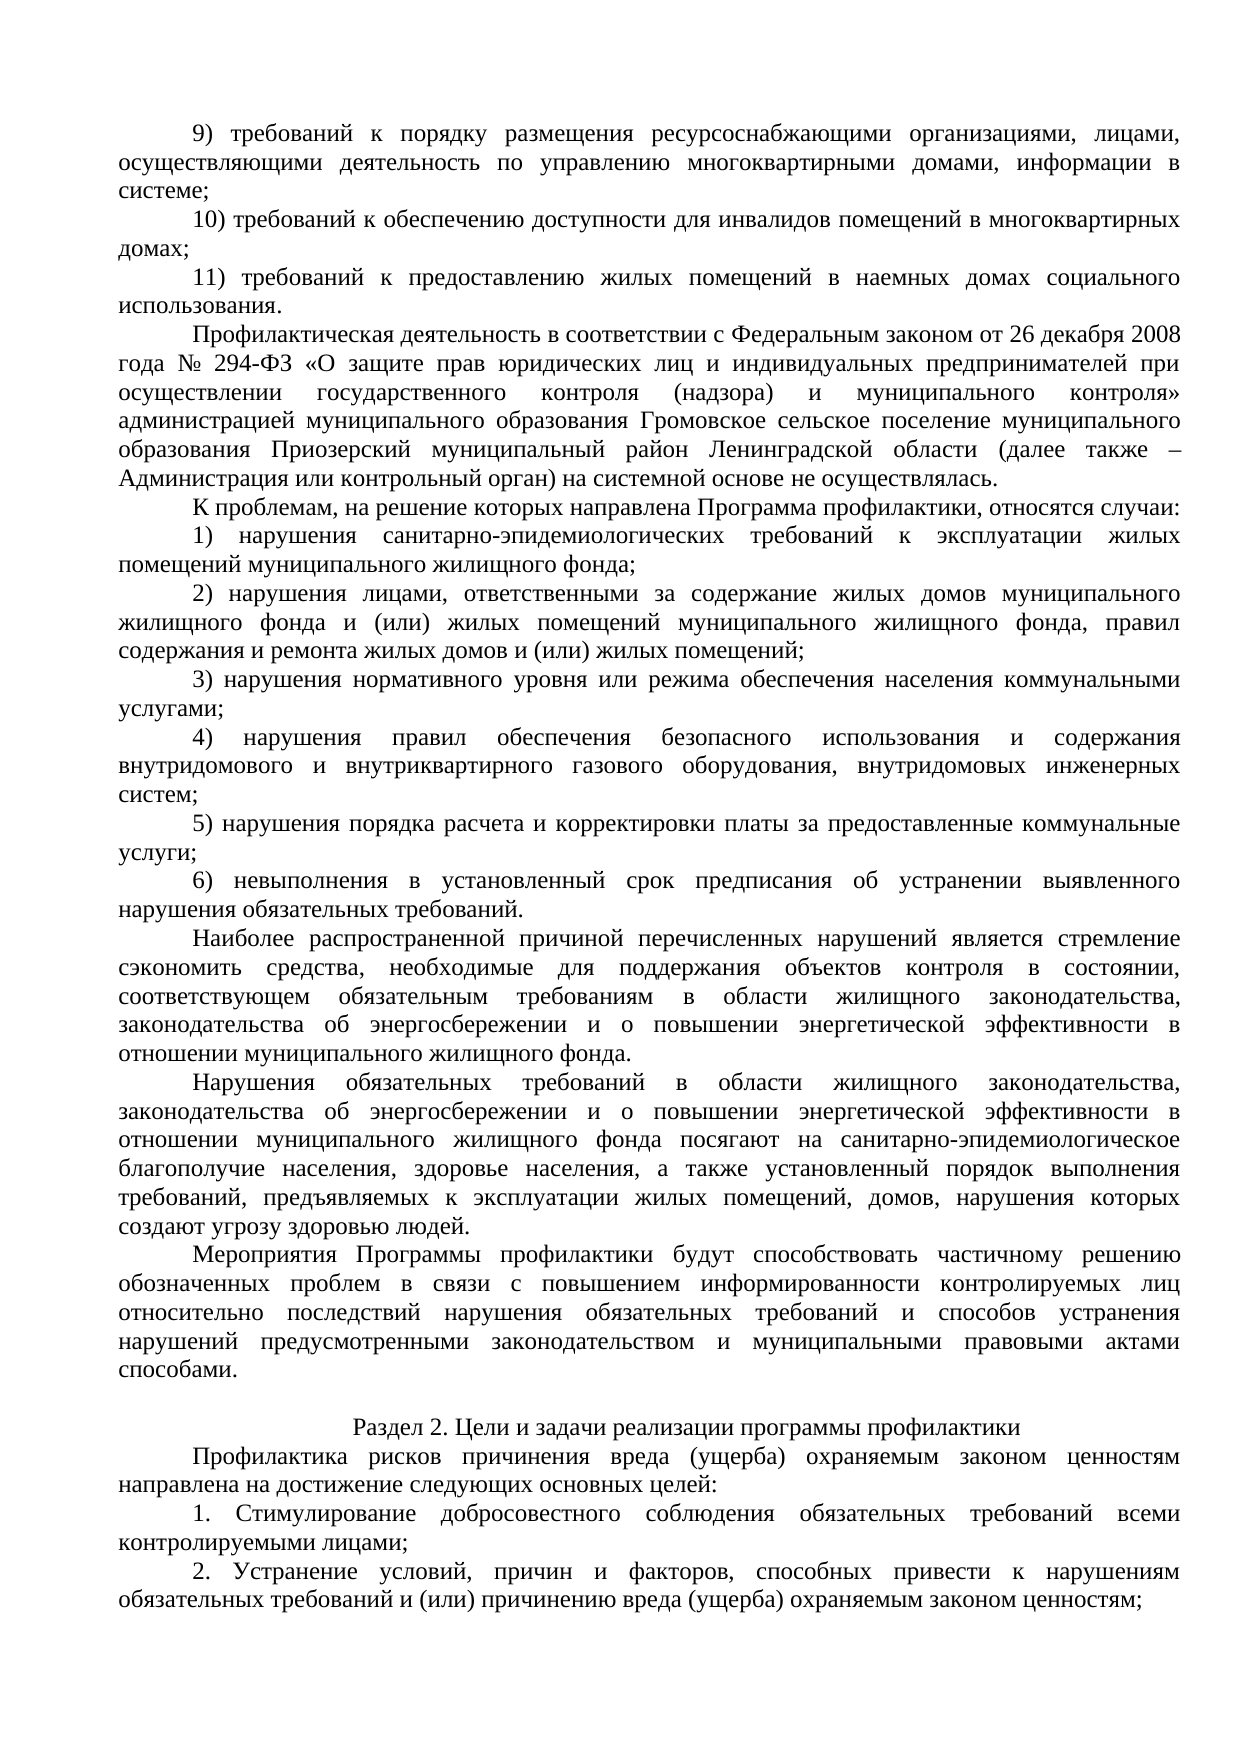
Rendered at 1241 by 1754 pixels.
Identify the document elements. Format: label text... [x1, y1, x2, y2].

text 10) требований к обеспечению доступности для инвалидов помещений в многоквартирных домах; [118, 204, 1181, 262]
text Раздел 2. Цели и задачи реализации программы профилактики [118, 1412, 1181, 1441]
text К проблемам, на решение которых направлена Программа профилактики, относятся случаи: [118, 492, 1181, 521]
text 1) нарушения санитарно-эпидемиологических требований к эксплуатации жилых помещений муниципального жилищного фонда; [118, 521, 1181, 578]
text 6) невыполнения в установленный срок предписания об устранении выявленного нарушения обязательных требований. [118, 866, 1181, 923]
text 1. Стимулирование добросовестного соблюдения обязательных требований всеми контролируемыми лицами; [118, 1498, 1181, 1556]
text Нарушения обязательных требований в области жилищного законодательства, законодательства об энергосбережении и о повышении энергетической эффективности в отношении муниципального жилищного фонда посягают на санитарно-эпидемиологическое благополучие населения, здоровье населения, а также установленный порядок выполнения требований, предъявляемых к эксплуатации жилых помещений, домов, нарушения которых создают угрозу здоровью людей. [118, 1067, 1181, 1239]
text 5) нарушения порядка расчета и корректировки платы за предоставленные коммунальные услуги; [118, 808, 1181, 866]
text 3) нарушения нормативного уровня или режима обеспечения населения коммунальными услугами; [118, 664, 1181, 722]
text 11) требований к предоставлению жилых помещений в наемных домах социального использования. [118, 262, 1181, 319]
text Мероприятия Программы профилактики будут способствовать частичному решению обозначенных проблем в связи с повышением информированности контролируемых лиц относительно последствий нарушения обязательных требований и способов устранения нарушений предусмотренными законодательством и муниципальными правовыми актами способами. [118, 1239, 1181, 1383]
text Наиболее распространенной причиной перечисленных нарушений является стремление сэкономить средства, необходимые для поддержания объектов контроля в состоянии, соответствующем обязательным требованиям в области жилищного законодательства, законодательства об энергосбережении и о повышении энергетической эффективности в отношении муниципального жилищного фонда. [118, 923, 1181, 1067]
text 4) нарушения правил обеспечения безопасного использования и содержания внутридомового и внутриквартирного газового оборудования, внутридомовых инженерных систем; [118, 722, 1181, 808]
text 9) требований к порядку размещения ресурсоснабжающими организациями, лицами, осуществляющими деятельность по управлению многоквартирными домами, информации в системе; [118, 118, 1181, 204]
text Профилактическая деятельность в соответствии с Федеральным законом от 26 декабря 2008 года № 294-ФЗ «О защите прав юридических лиц и индивидуальных предпринимателей при осуществлении государственного контроля (надзора) и муниципального контроля» администрацией муниципального образования Громовское сельское поселение муниципального образования Приозерский муниципальный район Ленинградской области (далее также – Администрация или контрольный орган) на системной основе не осуществлялась. [118, 406, 1181, 492]
text Профилактика рисков причинения вреда (ущерба) охраняемым законом ценностям направлена на достижение следующих основных целей: [118, 1441, 1181, 1498]
text 2) нарушения лицами, ответственными за содержание жилых домов муниципального жилищного фонда и (или) жилых помещений муниципального жилищного фонда, правил содержания и ремонта жилых домов и (или) жилых помещений; [118, 578, 1181, 664]
text 2. Устранение условий, причин и факторов, способных привести к нарушениям обязательных требований и (или) причинению вреда (ущерба) охраняемым законом ценностям; [118, 1556, 1181, 1613]
